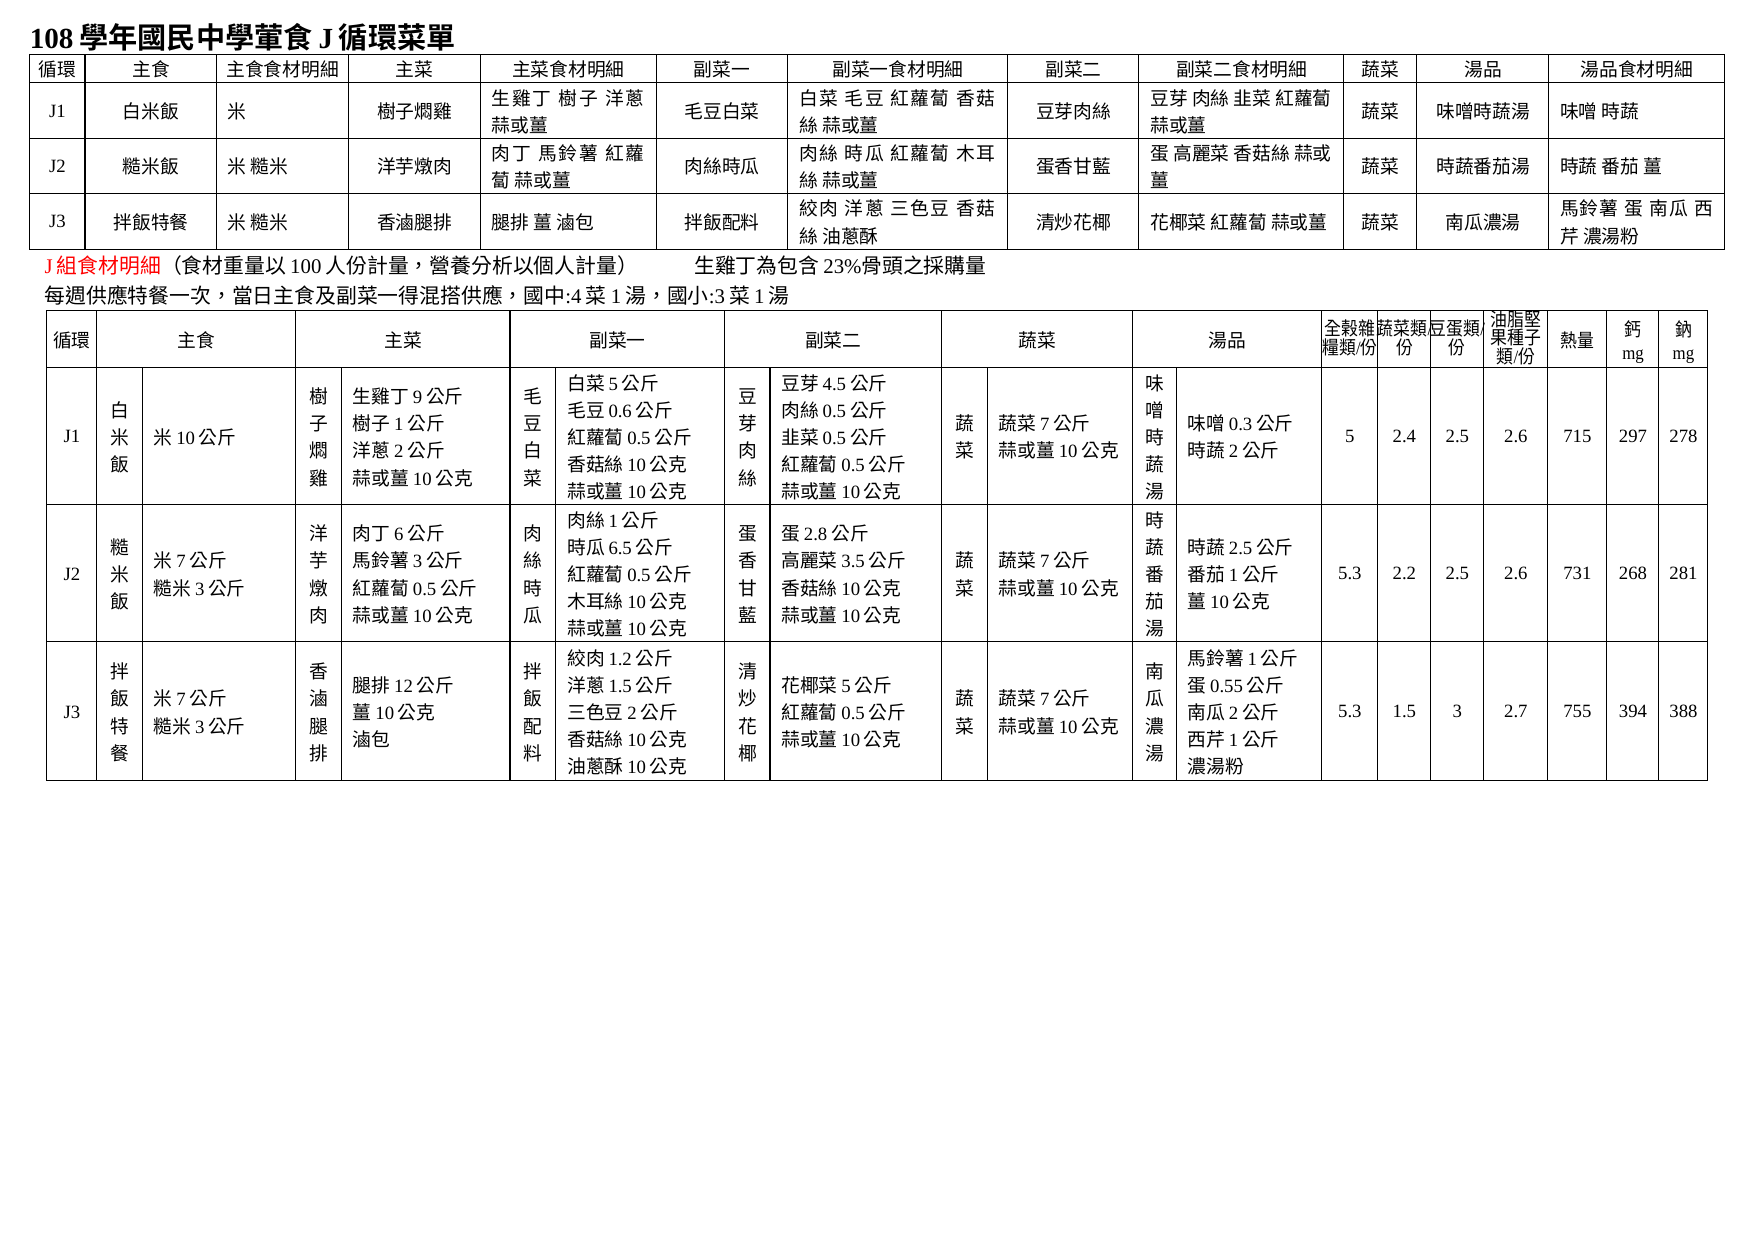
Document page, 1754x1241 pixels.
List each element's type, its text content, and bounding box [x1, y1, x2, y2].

table_header 主食 [86, 55, 216, 82]
table_cell 蔬菜 [942, 505, 987, 641]
table_cell 味噌時蔬湯 [1417, 83, 1548, 138]
table_cell 3 [1431, 642, 1483, 780]
table_cell 樹子燜雞 [349, 83, 480, 138]
table_cell 白米飯 [86, 83, 216, 138]
table_cell 米10公斤 [143, 368, 295, 504]
table_cell 豆芽 肉絲 韭菜 紅蘿蔔 蒜或薑 [1139, 83, 1343, 138]
table_header 主菜食材明細 [481, 55, 656, 82]
table_cell 味噌 時蔬 [1549, 83, 1724, 138]
table_cell 米7公斤 糙米3公斤 [143, 642, 295, 780]
table_cell 1.5 [1378, 642, 1430, 780]
table_cell 時蔬 番茄 薑 [1549, 139, 1724, 193]
table_cell 洋芋燉肉 [296, 505, 341, 641]
table_cell J2 [47, 505, 96, 641]
table_cell 味噌時蔬湯 [1133, 368, 1176, 504]
table_header 主食 [97, 311, 295, 367]
table_header 副菜一食材明細 [788, 55, 1007, 82]
table_cell 白菜5公斤 毛豆0.6公斤 紅蘿蔔0.5公斤 香菇絲10公克 蒜或薑10公克 [556, 368, 724, 504]
table_cell J1 [30, 83, 84, 138]
table_cell 絞肉1.2公斤 洋蔥1.5公斤 三色豆2公斤 香菇絲10公克 油蔥酥10公克 [556, 642, 724, 780]
table_cell 味噌0.3公斤 時蔬2公斤 [1177, 368, 1321, 504]
table_cell 肉丁 馬鈴薯 紅蘿蔔 蒜或薑 [481, 139, 656, 193]
table_cell 拌飯配料 [657, 194, 787, 248]
table_cell 755 [1548, 642, 1606, 780]
table_cell 米 [217, 83, 348, 138]
table_cell 蛋香甘藍 [1008, 139, 1138, 193]
table_header 湯品 [1133, 311, 1321, 367]
table_header 湯品食材明細 [1549, 55, 1724, 82]
table_cell 米 糙米 [217, 194, 348, 248]
table_header 副菜一 [657, 55, 787, 82]
table_header 油脂堅果種子類/份 [1484, 311, 1547, 367]
table_cell 毛豆白菜 [657, 83, 787, 138]
table_cell 生雞丁 樹子 洋蔥 蒜或薑 [481, 83, 656, 138]
table_cell 豆芽肉絲 [1008, 83, 1138, 138]
table_cell 樹子燜雞 [296, 368, 341, 504]
table_cell 米 糙米 [217, 139, 348, 193]
table_header 全榖雜糧類/份 [1322, 311, 1377, 367]
table_cell 肉絲時瓜 [511, 505, 555, 641]
table_cell 糙米飯 [97, 505, 142, 641]
table_cell 731 [1548, 505, 1606, 641]
table_header 副菜二 [1008, 55, 1138, 82]
table_cell 2.7 [1484, 642, 1547, 780]
table_header 循環 [30, 55, 84, 82]
table_cell 白菜 毛豆 紅蘿蔔 香菇絲 蒜或薑 [788, 83, 1007, 138]
table_cell 生雞丁9公斤 樹子1公斤 洋蔥2公斤 蒜或薑10公克 [342, 368, 509, 504]
table_cell J2 [30, 139, 84, 193]
table_cell 時蔬2.5公斤 番茄1公斤 薑10公克 [1177, 505, 1321, 641]
table_header 蔬菜 [942, 311, 1132, 367]
table_cell 蛋2.8公斤 高麗菜3.5公斤 香菇絲10公克 蒜或薑10公克 [771, 505, 941, 641]
table_header 豆蛋類/份 [1431, 311, 1483, 367]
table_cell 394 [1607, 642, 1658, 780]
table_cell 肉絲 時瓜 紅蘿蔔 木耳絲 蒜或薑 [788, 139, 1007, 193]
table_cell 肉絲時瓜 [657, 139, 787, 193]
table_cell 糙米飯 [86, 139, 216, 193]
table_cell 絞肉 洋蔥 三色豆 香菇絲 油蔥酥 [788, 194, 1007, 248]
table_header 熱量 [1548, 311, 1606, 367]
table_cell 2.5 [1431, 505, 1483, 641]
table_cell 香滷腿排 [349, 194, 480, 248]
table_header 鈣 mg [1607, 311, 1658, 367]
table_cell 388 [1659, 642, 1707, 780]
table_cell 時蔬番茄湯 [1417, 139, 1548, 193]
table_cell 肉丁6公斤 馬鈴薯3公斤 紅蘿蔔0.5公斤 蒜或薑10公克 [342, 505, 509, 641]
table_cell 2.6 [1484, 368, 1547, 504]
table_cell J3 [47, 642, 96, 780]
table_cell 5.3 [1322, 505, 1377, 641]
table_cell 2.2 [1378, 505, 1430, 641]
table_cell 拌飯配料 [511, 642, 555, 780]
table_header 蔬菜類/份 [1378, 311, 1430, 367]
table_cell 蔬菜 [942, 368, 987, 504]
table_cell J3 [30, 194, 84, 248]
table_header 副菜二 [725, 311, 941, 367]
table_cell 蔬菜 [1344, 83, 1416, 138]
table_cell 肉絲1公斤 時瓜6.5公斤 紅蘿蔔0.5公斤 木耳絲10公克 蒜或薑10公克 [556, 505, 724, 641]
text 每週供應特餐一次，當日主食及副菜一得混搭供應，國中:4菜1湯，國小:3菜1湯 [35, 280, 1724, 310]
table_cell J1 [47, 368, 96, 504]
table_header 副菜一 [511, 311, 724, 367]
table_cell 2.6 [1484, 505, 1547, 641]
table_cell 拌飯特餐 [97, 642, 142, 780]
table_cell 蔬菜7公斤 蒜或薑10公克 [988, 505, 1132, 641]
table_header 主菜 [349, 55, 480, 82]
table_header 蔬菜 [1344, 55, 1416, 82]
table_header 湯品 [1417, 55, 1548, 82]
table_cell 蔬菜 [942, 642, 987, 780]
table_cell 2.5 [1431, 368, 1483, 504]
table_cell 馬鈴薯1公斤 蛋0.55公斤 南瓜2公斤 西芹1公斤 濃湯粉 [1177, 642, 1321, 780]
table_cell 5.3 [1322, 642, 1377, 780]
table_cell 281 [1659, 505, 1707, 641]
table_header 主菜 [296, 311, 509, 367]
table_cell 時蔬番茄湯 [1133, 505, 1176, 641]
table_cell 2.4 [1378, 368, 1430, 504]
table_cell 蔬菜7公斤 蒜或薑10公克 [988, 368, 1132, 504]
table_cell 南瓜濃湯 [1133, 642, 1176, 780]
text J組食材明細（食材重量以100人份計量，營養分析以個人計量） 生雞丁為包含23%骨頭之採購量 [35, 250, 1724, 280]
table_cell 蔬菜 [1344, 194, 1416, 248]
table_cell 蔬菜 [1344, 139, 1416, 193]
table_header 副菜二食材明細 [1139, 55, 1343, 82]
table_cell 5 [1322, 368, 1377, 504]
table_cell 花椰菜5公斤 紅蘿蔔0.5公斤 蒜或薑10公克 [771, 642, 941, 780]
table_cell 白米飯 [97, 368, 142, 504]
table_cell 腿排 薑 滷包 [481, 194, 656, 248]
table_cell 豆芽4.5公斤 肉絲0.5公斤 韭菜0.5公斤 紅蘿蔔0.5公斤 蒜或薑10公克 [771, 368, 941, 504]
table_cell 香滷腿排 [296, 642, 341, 780]
table_cell 715 [1548, 368, 1606, 504]
table_cell 蛋 高麗菜 香菇絲 蒜或薑 [1139, 139, 1343, 193]
table_cell 清炒花椰 [1008, 194, 1138, 248]
table_header 鈉 mg [1659, 311, 1707, 367]
table_cell 278 [1659, 368, 1707, 504]
table_header 循環 [47, 311, 96, 367]
table_cell 馬鈴薯 蛋 南瓜 西芹 濃湯粉 [1549, 194, 1724, 248]
table_cell 花椰菜 紅蘿蔔 蒜或薑 [1139, 194, 1343, 248]
table_cell 蛋香甘藍 [725, 505, 769, 641]
table_cell 清炒花椰 [725, 642, 769, 780]
table_cell 洋芋燉肉 [349, 139, 480, 193]
table_cell 腿排12公斤 薑10公克 滷包 [342, 642, 509, 780]
table_cell 拌飯特餐 [86, 194, 216, 248]
table_header 主食食材明細 [217, 55, 348, 82]
table_cell 米7公斤 糙米3公斤 [143, 505, 295, 641]
table_cell 297 [1607, 368, 1658, 504]
text 108學年國民中學葷食J循環菜單 [29, 25, 1724, 54]
table_cell 蔬菜7公斤 蒜或薑10公克 [988, 642, 1132, 780]
table_cell 南瓜濃湯 [1417, 194, 1548, 248]
table_cell 毛豆白菜 [511, 368, 555, 504]
table_cell 268 [1607, 505, 1658, 641]
table_cell 豆芽肉絲 [725, 368, 769, 504]
